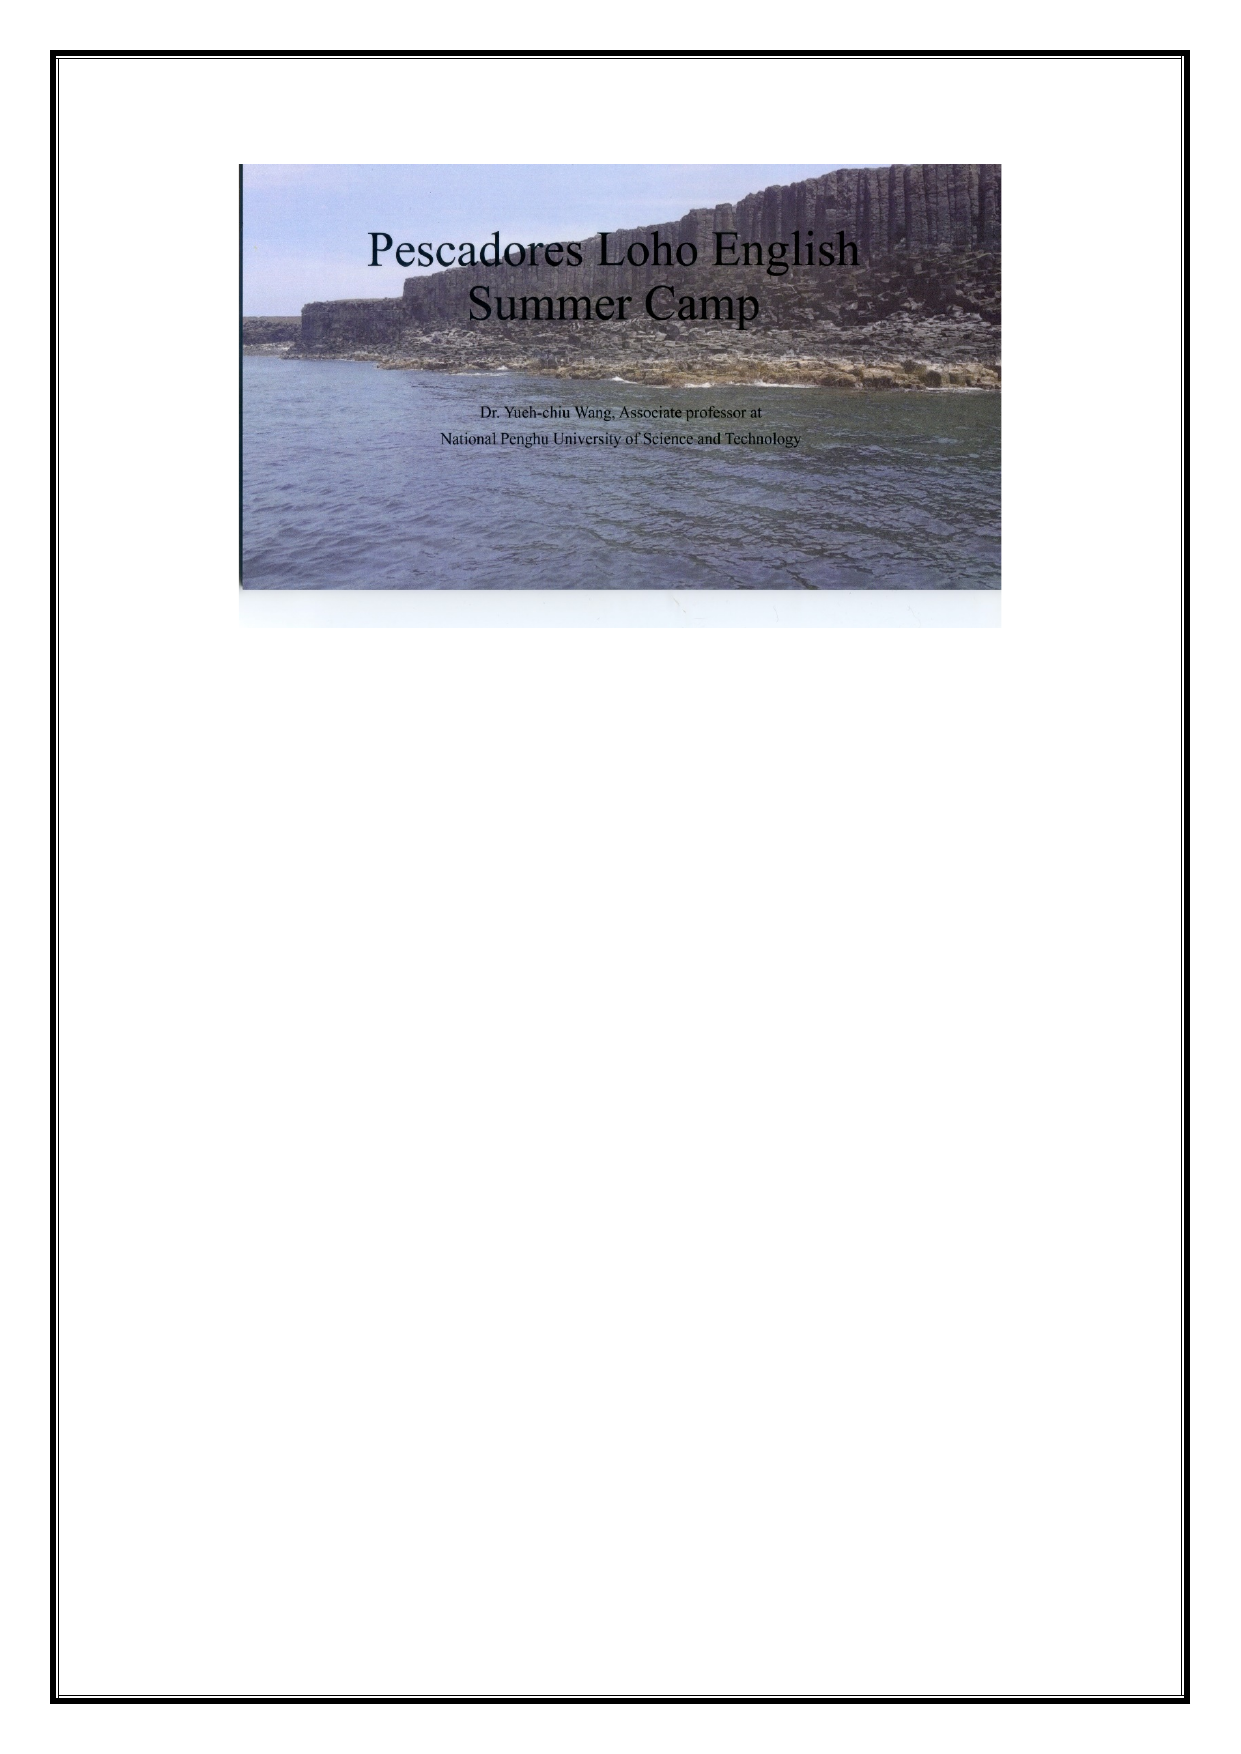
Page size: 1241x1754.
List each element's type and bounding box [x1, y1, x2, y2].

picture [238, 164, 1002, 628]
